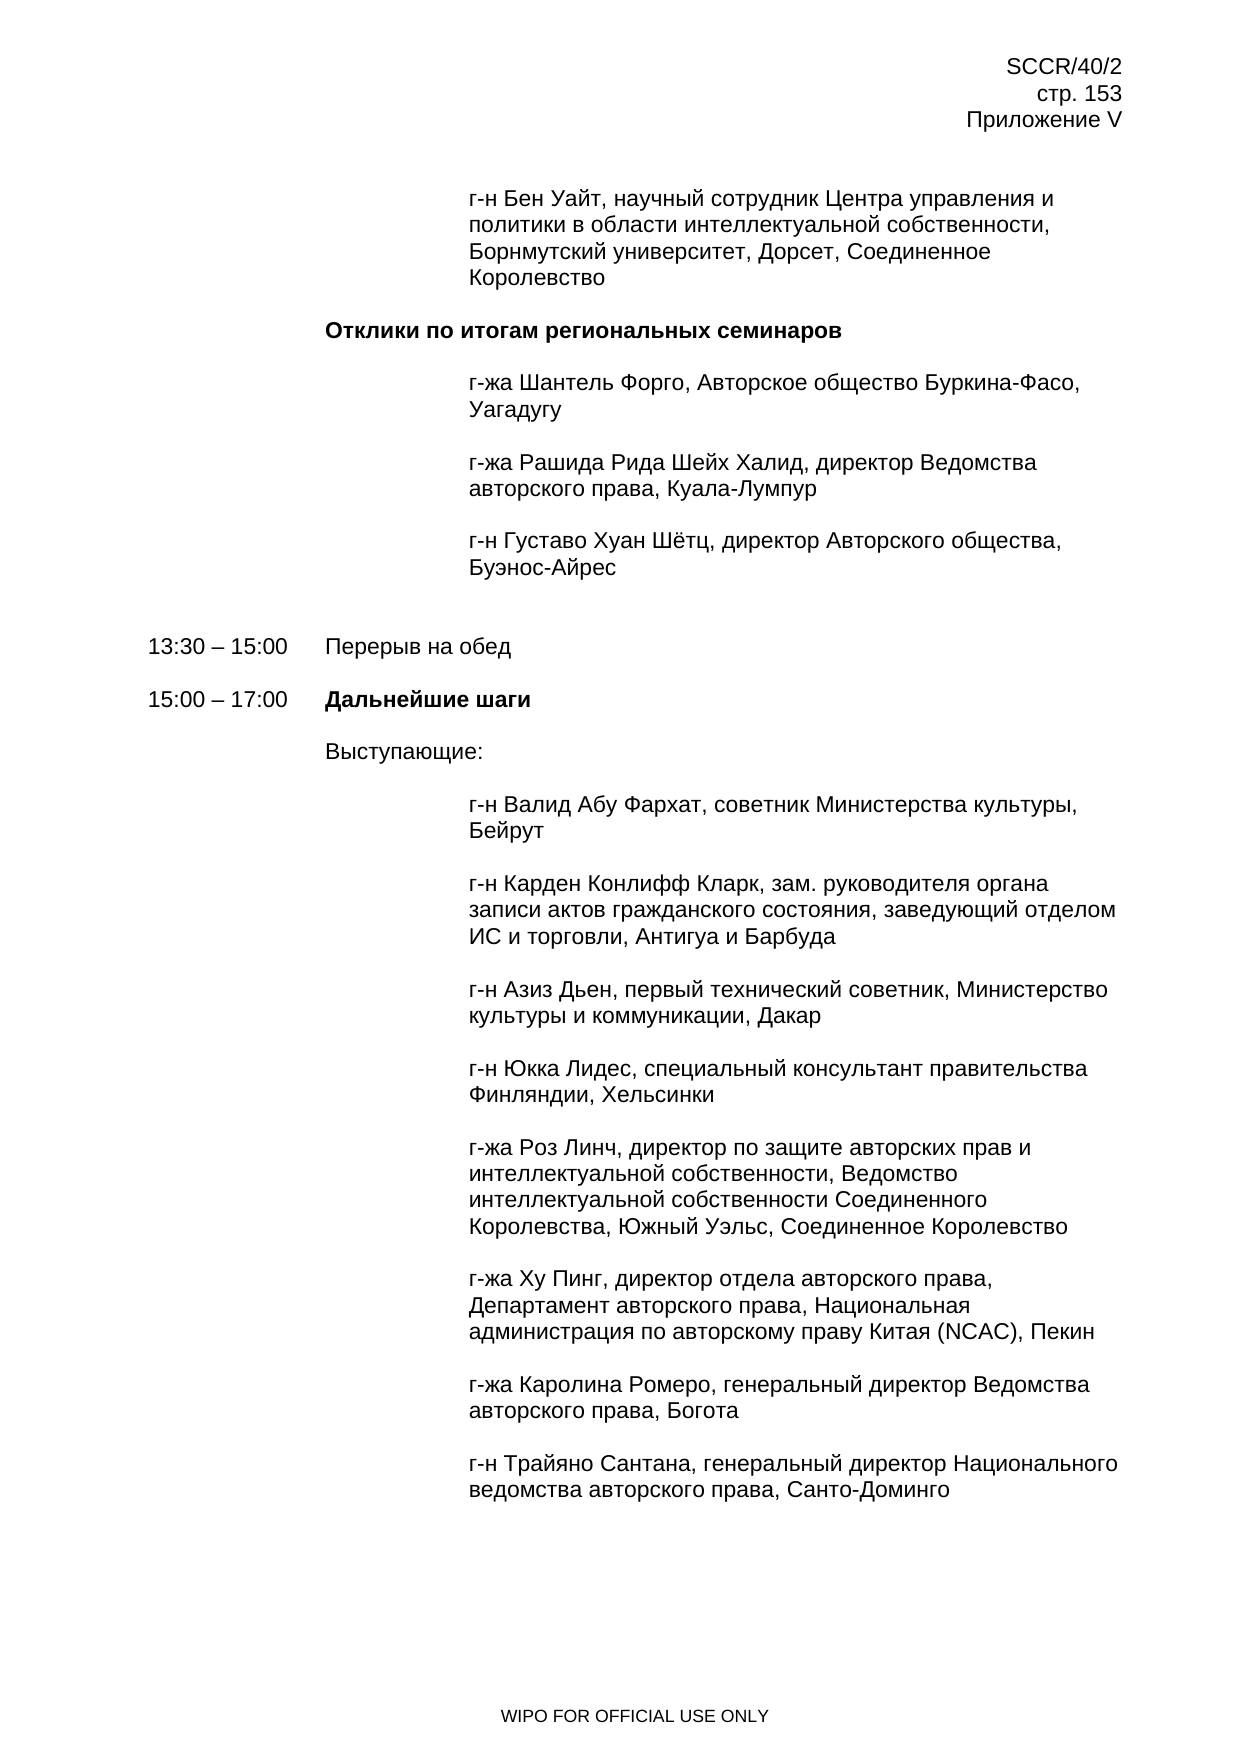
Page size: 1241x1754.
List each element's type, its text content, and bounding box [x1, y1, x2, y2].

text 15:00 – 17:00 Дальнейшие шаги [148, 686, 1122, 712]
text 13:30 – 15:00 Перерыв на обед [148, 633, 1122, 659]
text г-н Юкка Лидес, специальный консультант правительства Финляндии, Хельсинки [148, 1054, 1122, 1107]
text г-н Карден Конлифф Кларк, зам. руководителя органа записи актов гражданского состояния, заведующий отделом ИС и торговли, Антигуа и Барбуда [148, 870, 1122, 949]
text г-жа Каролина Ромеро, генеральный директор Ведомства авторского права, Богота [148, 1371, 1122, 1423]
text г-жа Роз Линч, директор по защите авторских прав и интеллектуальной собственности, Ведомство интеллектуальной собственности Соединенного Королевства, Южный Уэльс, Соединенное Королевство [148, 1134, 1122, 1239]
text г-н Азиз Дьен, первый технический советник, Министерство культуры и коммуникации, Дакар [148, 976, 1122, 1028]
text Выступающие: [148, 738, 1122, 765]
text г-н Бен Уайт, научный сотрудник Центра управления и политики в области интеллектуальной собственности, Борнмутский университет, Дорсет, Соединенное Королевство [148, 185, 1122, 290]
text г-жа Рашида Рида Шейх Халид, директор Ведомства авторского права, Куала-Лумпур [148, 448, 1122, 501]
text Отклики по итогам региональных семинаров [148, 317, 1122, 343]
text г-жа Шантель Форго, Авторское общество Буркина-Фасо, Уагадугу [148, 369, 1122, 422]
text г-н Густаво Хуан Шётц, директор Авторского общества, Буэнос-Айрес [148, 527, 1122, 580]
text г-жа Ху Пинг, директор отдела авторского права, Департамент авторского права, Национальная администрация по авторскому праву Китая (NCAC), Пекин [148, 1265, 1122, 1344]
text г-н Трайяно Сантана, генеральный директор Национального ведомства авторского права, Санто-Доминго [148, 1450, 1122, 1503]
text г-н Валид Абу Фархат, советник Министерства культуры, Бейрут [148, 791, 1122, 844]
